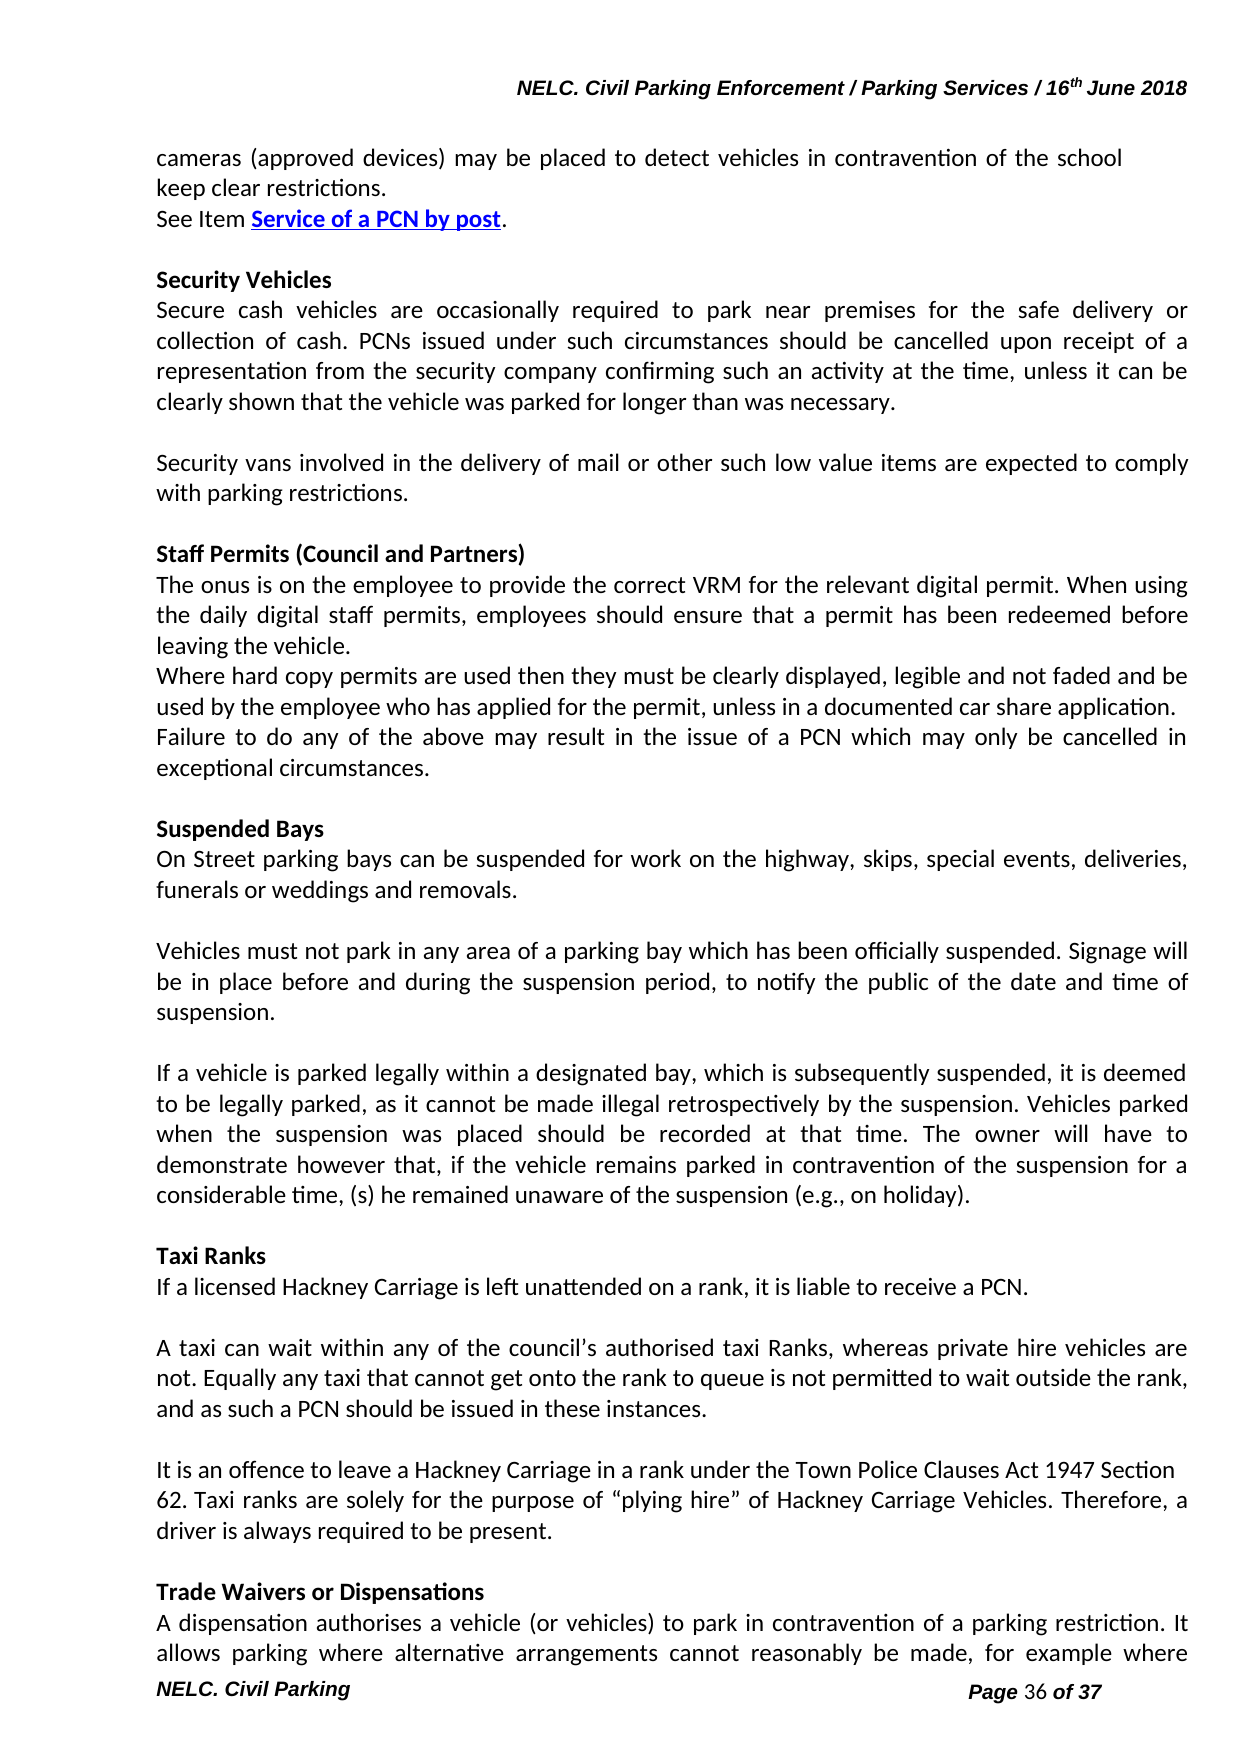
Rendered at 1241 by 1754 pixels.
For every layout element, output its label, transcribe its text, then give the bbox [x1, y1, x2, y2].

list Taxi ranks are solely for the purpose of “plying hire” of Hackney Carriage Vehicles. Therefore, a driver is always required to be present. [156, 1485, 1189, 1546]
subtitle Security Vehicles [156, 264, 1213, 294]
text A taxi can wait within any of the council’s authorised taxi Ranks, whereas private hire vehicles are not. Equally any taxi that cannot get onto the rank to queue is not permitted to wait outside the rank, and as such a PCN should be issued in these instances. [156, 1332, 1190, 1423]
text Security vans involved in the delivery of mail or other such low value items are expected to comply with parking restrictions. [156, 447, 1190, 508]
text Vehicles must not park in any area of a parking bay which has been officially suspended. Signage will be in place before and during the suspension period, to notify the public of the date and time of suspension. [156, 935, 1190, 1027]
text If a licensed Hackney Carriage is left unattended on a rank, it is liable to receive a PCN. [156, 1271, 1213, 1301]
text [156, 142, 1124, 203]
text On Street parking bays can be suspended for work on the highway, skips, special events, deliveries, funerals or weddings and removals. [156, 844, 1189, 905]
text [156, 1607, 1190, 1668]
text The onus is on the employee to provide the correct VRM for the relevant digital permit. When using the daily digital staff permits, employees should ensure that a permit has been redeemed before leaving the vehicle. [156, 569, 1190, 660]
subtitle Trade Waivers or Dispensations [156, 1576, 1213, 1607]
text If a vehicle is parked legally within a designated bay, which is subsequently suspended, it is deemed to be legally parked, as it cannot be made illegal retrospectively by the suspension. Vehicles parked when the suspension was placed should be recorded at that time. The owner will have to demonstrate however that, if the vehicle remains parked in contravention of the suspension for a considerable time, (s) he remained unaware of the suspension (e.g., on holiday). [156, 1057, 1189, 1210]
text Secure cash vehicles are occasionally required to park near premises for the safe delivery or collection of cash. PCNs issued under such circumstances should be cancelled upon receipt of a representation from the security company confirming such an activity at the time, unless it can be clearly shown that the vehicle was parked for longer than was necessary. [156, 294, 1190, 416]
text See Item Service of a PCN by post. [156, 203, 1213, 233]
text Failure to do any of the above may result in the issue of a PCN which may only be cancelled in exceptional circumstances. [156, 721, 1190, 782]
subtitle Suspended Bays [156, 813, 1213, 843]
text Where hard copy permits are used then they must be clearly displayed, legible and not faded and be used by the employee who has applied for the permit, unless in a documented car share application. [156, 660, 1190, 721]
text It is an offence to leave a Hackney Carriage in a rank under the Town Police Clauses Act 1947 Section [156, 1454, 1213, 1485]
subtitle Staff Permits (Council and Partners) [156, 538, 1213, 569]
subtitle Taxi Ranks [156, 1240, 1213, 1271]
